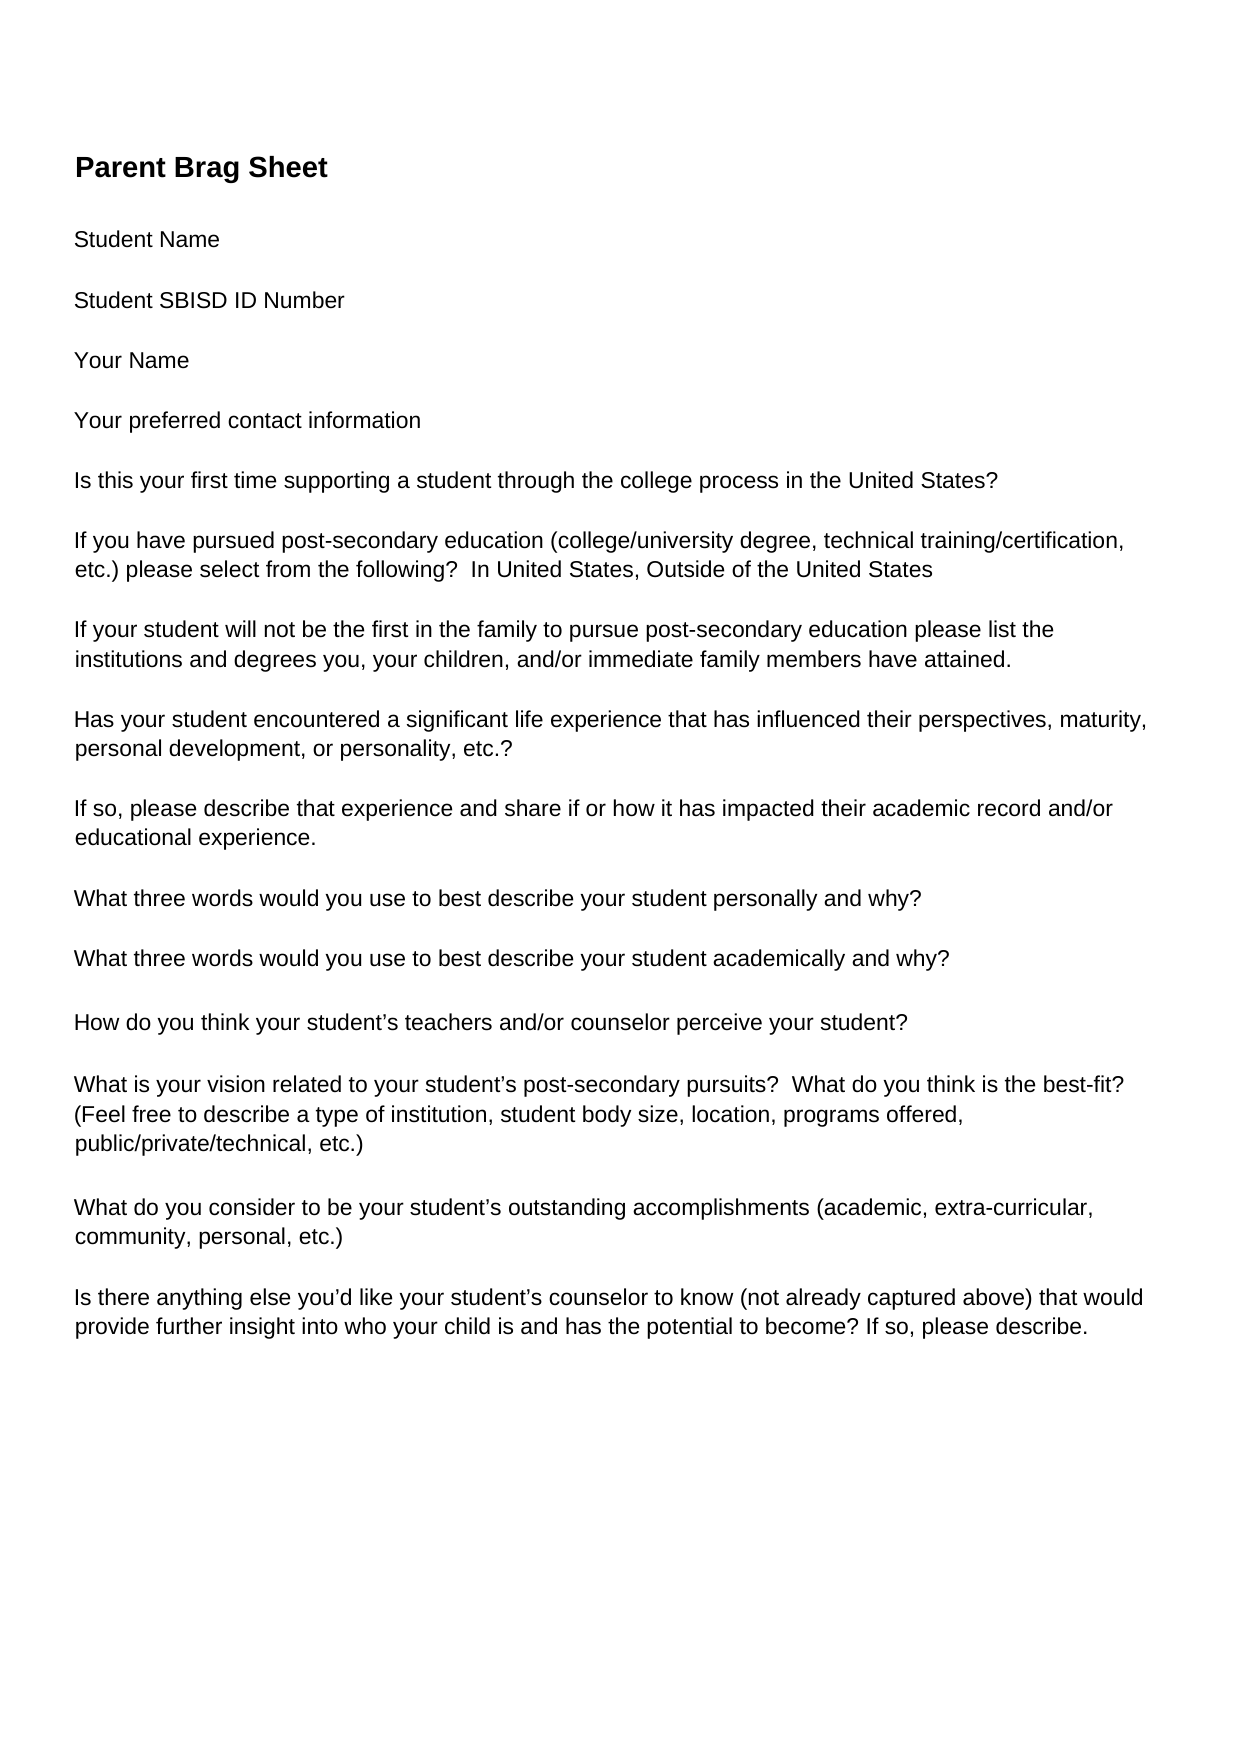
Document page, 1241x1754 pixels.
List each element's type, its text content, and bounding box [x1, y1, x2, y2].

text What three words would you use to best describe your student personally and why? [73, 884, 1148, 911]
text What do you consider to be your student’s outstanding accomplishments (academic, extra-curricular, community, personal, etc.) [73, 1194, 1148, 1249]
text Has your student encountered a significant life experience that has influenced their perspectives, maturity, personal development, or personality, etc.? [73, 706, 1148, 761]
text Your Name [73, 347, 1148, 373]
text Is this your first time supporting a student through the college process in the United States? [73, 467, 1148, 493]
text Your preferred contact information [73, 407, 1148, 433]
text If your student will not be the first in the family to pursue post-secondary education please list the institutions and degrees you, your children, and/or immediate family members have attained. [73, 616, 1148, 672]
text Student SBISD ID Number [73, 287, 1148, 313]
text If you have pursued post-secondary education (college/university degree, technical training/certification, etc.) please select from the following? In United States, Outside of the United States [73, 527, 1148, 582]
text Student Name [73, 226, 1148, 253]
text How do you think your student’s teachers and/or counselor perceive your student? [73, 1009, 1148, 1035]
text If so, please describe that experience and share if or how it has impacted their academic record and/or educational experience. [73, 795, 1148, 851]
text (Feel free to describe a type of institution, student body size, location, programs offered, public/private/technical, etc.) [73, 1101, 1148, 1157]
text What is your vision related to your student’s post-secondary pursuits? What do you think is the best-fit? [73, 1071, 1148, 1097]
text Is there anything else you’d like your student’s counselor to know (not already captured above) that would provide further insight into who your child is and has the potential to become? If so, please describe. [73, 1283, 1148, 1339]
text Parent Brag Sheet [75, 150, 1148, 183]
text What three words would you use to best describe your student academically and why? [73, 945, 1148, 971]
